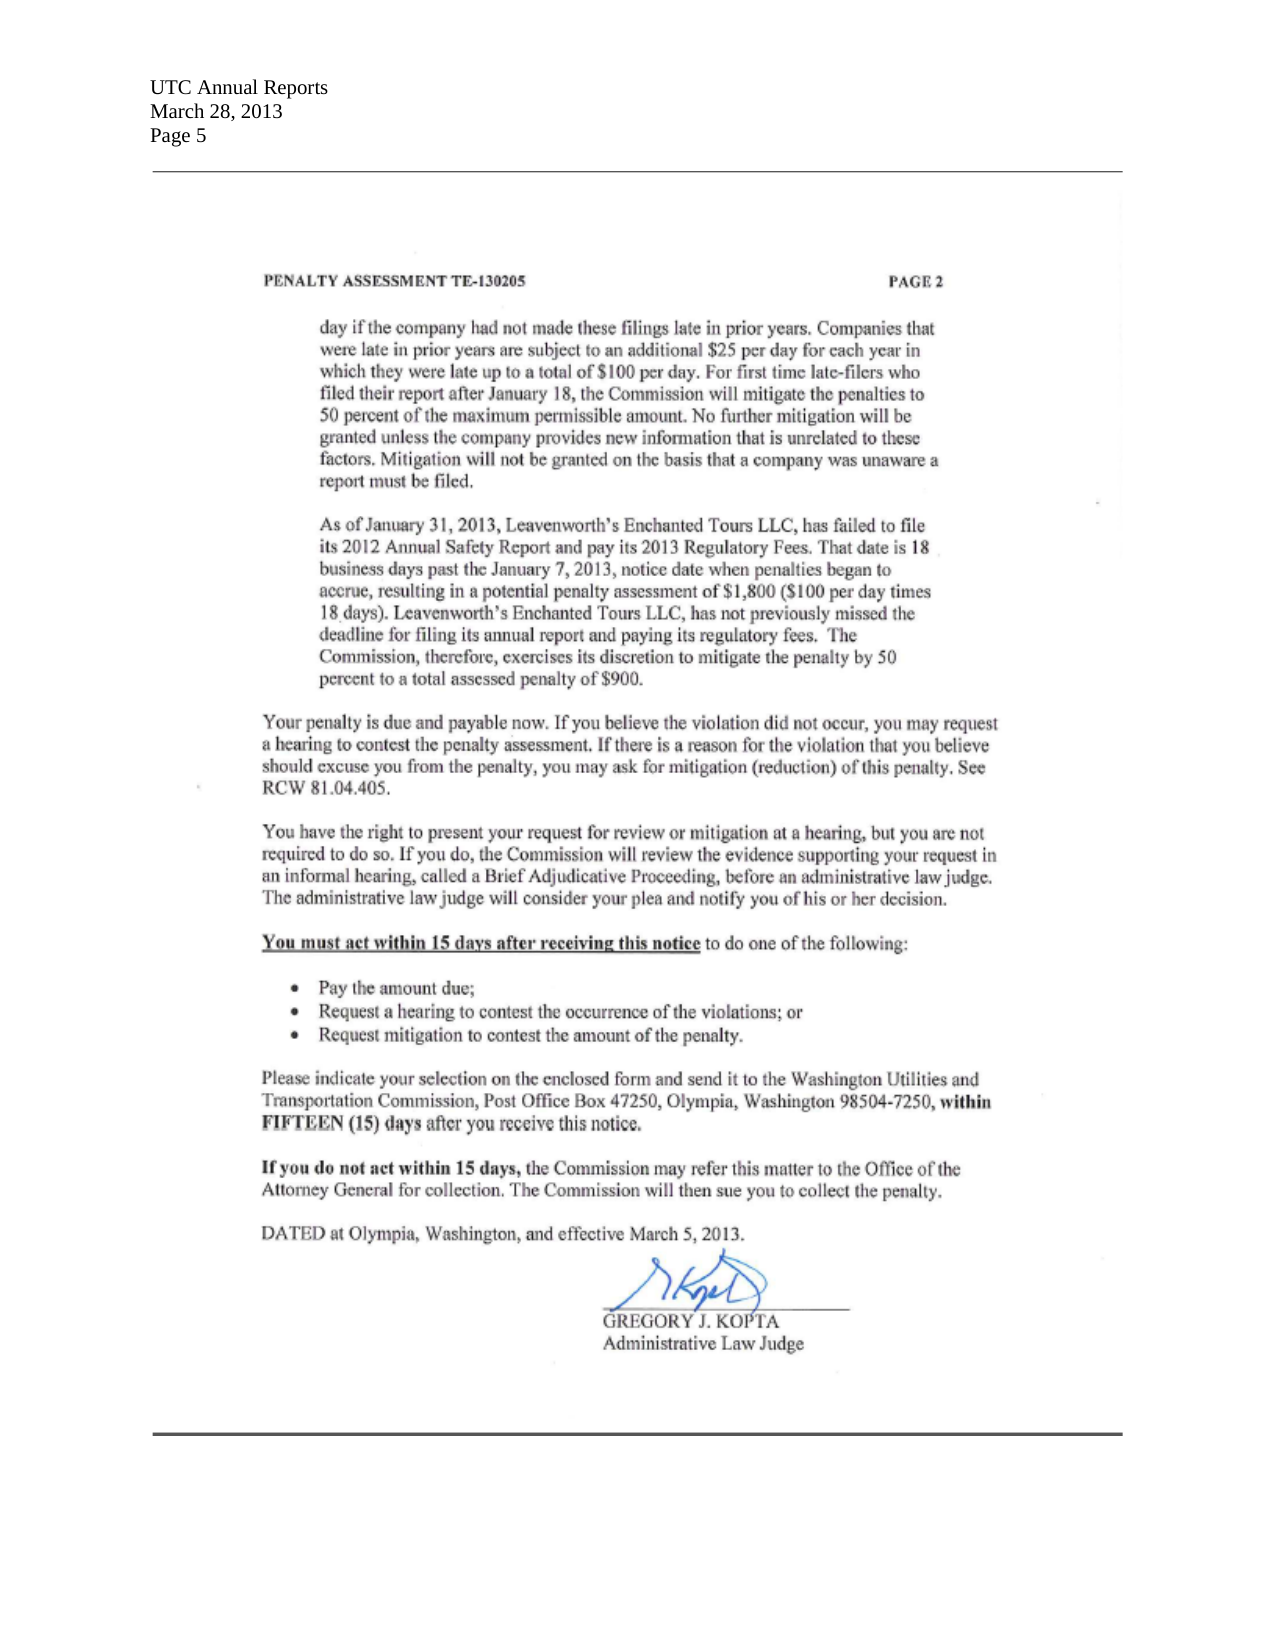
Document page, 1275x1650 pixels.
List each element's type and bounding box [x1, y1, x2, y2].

picture [152, 171, 1123, 1436]
